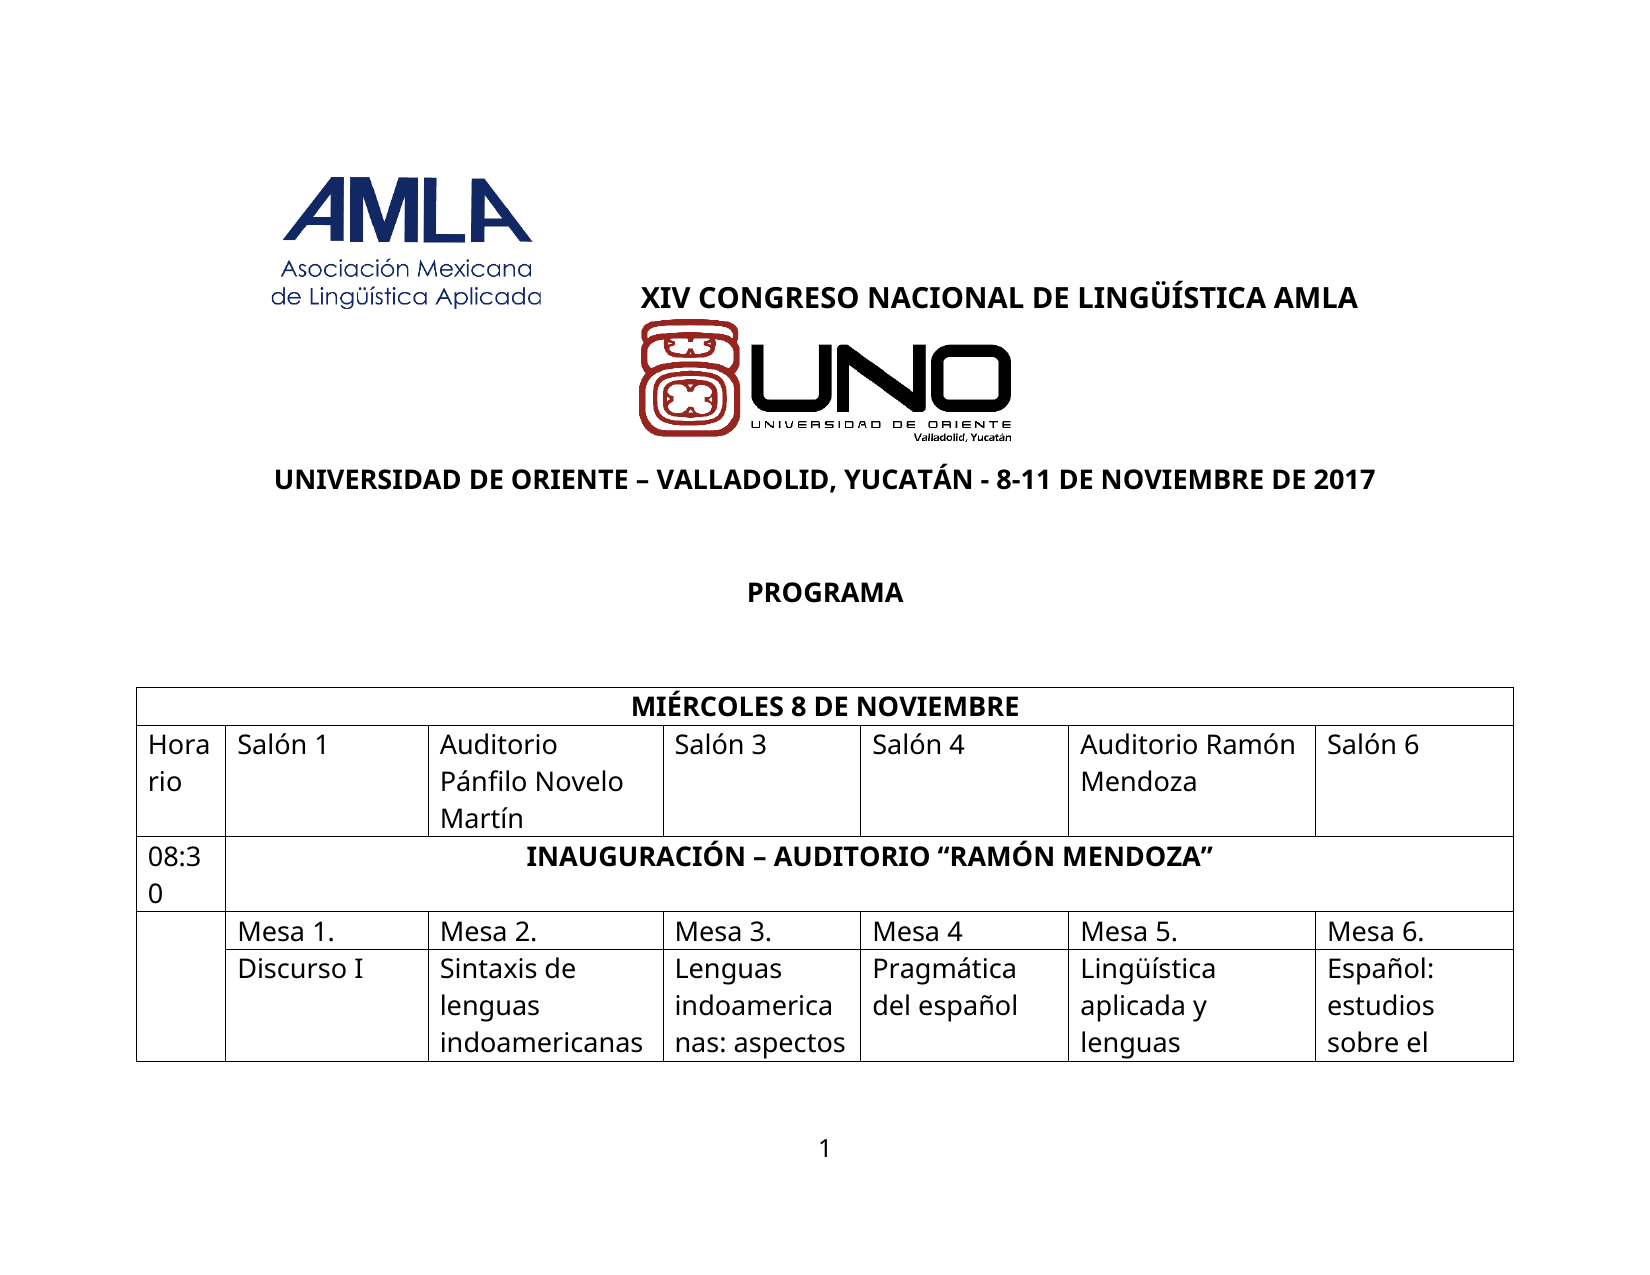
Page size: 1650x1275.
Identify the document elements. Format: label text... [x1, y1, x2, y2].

table_cell Horario [137, 726, 225, 836]
table_header MIÉRCOLES 8 DE NOVIEMBRE [137, 688, 1513, 724]
table_cell Salón 3 [664, 726, 860, 836]
table_cell Auditorio Ramón Mendoza [1069, 726, 1315, 836]
table_cell Salón 6 [1316, 726, 1513, 836]
table_cell Mesa 3. [664, 912, 860, 949]
table_cell Salón 4 [861, 726, 1068, 836]
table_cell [1316, 950, 1513, 1061]
table_cell Auditorio Pánfilo Novelo Martín [429, 726, 663, 836]
table_cell Salón 1 [226, 726, 428, 836]
table_cell INAUGURACIÓN – AUDITORIO “RAMÓN MENDOZA” [226, 837, 1513, 911]
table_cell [429, 950, 663, 1061]
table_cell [861, 950, 1068, 1061]
table_cell Mesa 1. [226, 912, 428, 949]
picture [271, 177, 541, 309]
picture [639, 319, 1011, 442]
table_cell 08:30 [137, 837, 225, 911]
table_cell Mesa 4 [861, 912, 1068, 949]
table_cell Mesa 5. [1069, 912, 1315, 949]
table_cell Mesa 6. [1316, 912, 1513, 949]
text PROGRAMA [148, 574, 1502, 611]
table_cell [664, 950, 860, 1061]
table_cell Discurso I [226, 950, 428, 1061]
table_cell Mesa 2. [429, 912, 663, 949]
text UNIVERSIDAD DE ORIENTE – VALLADOLID, YUCATÁN - 8-11 DE NOVIEMBRE DE 2017 [148, 461, 1502, 498]
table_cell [1069, 950, 1315, 1061]
text XIV CONGRESO NACIONAL DE LINGÜÍSTICA AMLA [148, 177, 1502, 441]
table_cell [137, 912, 225, 1061]
